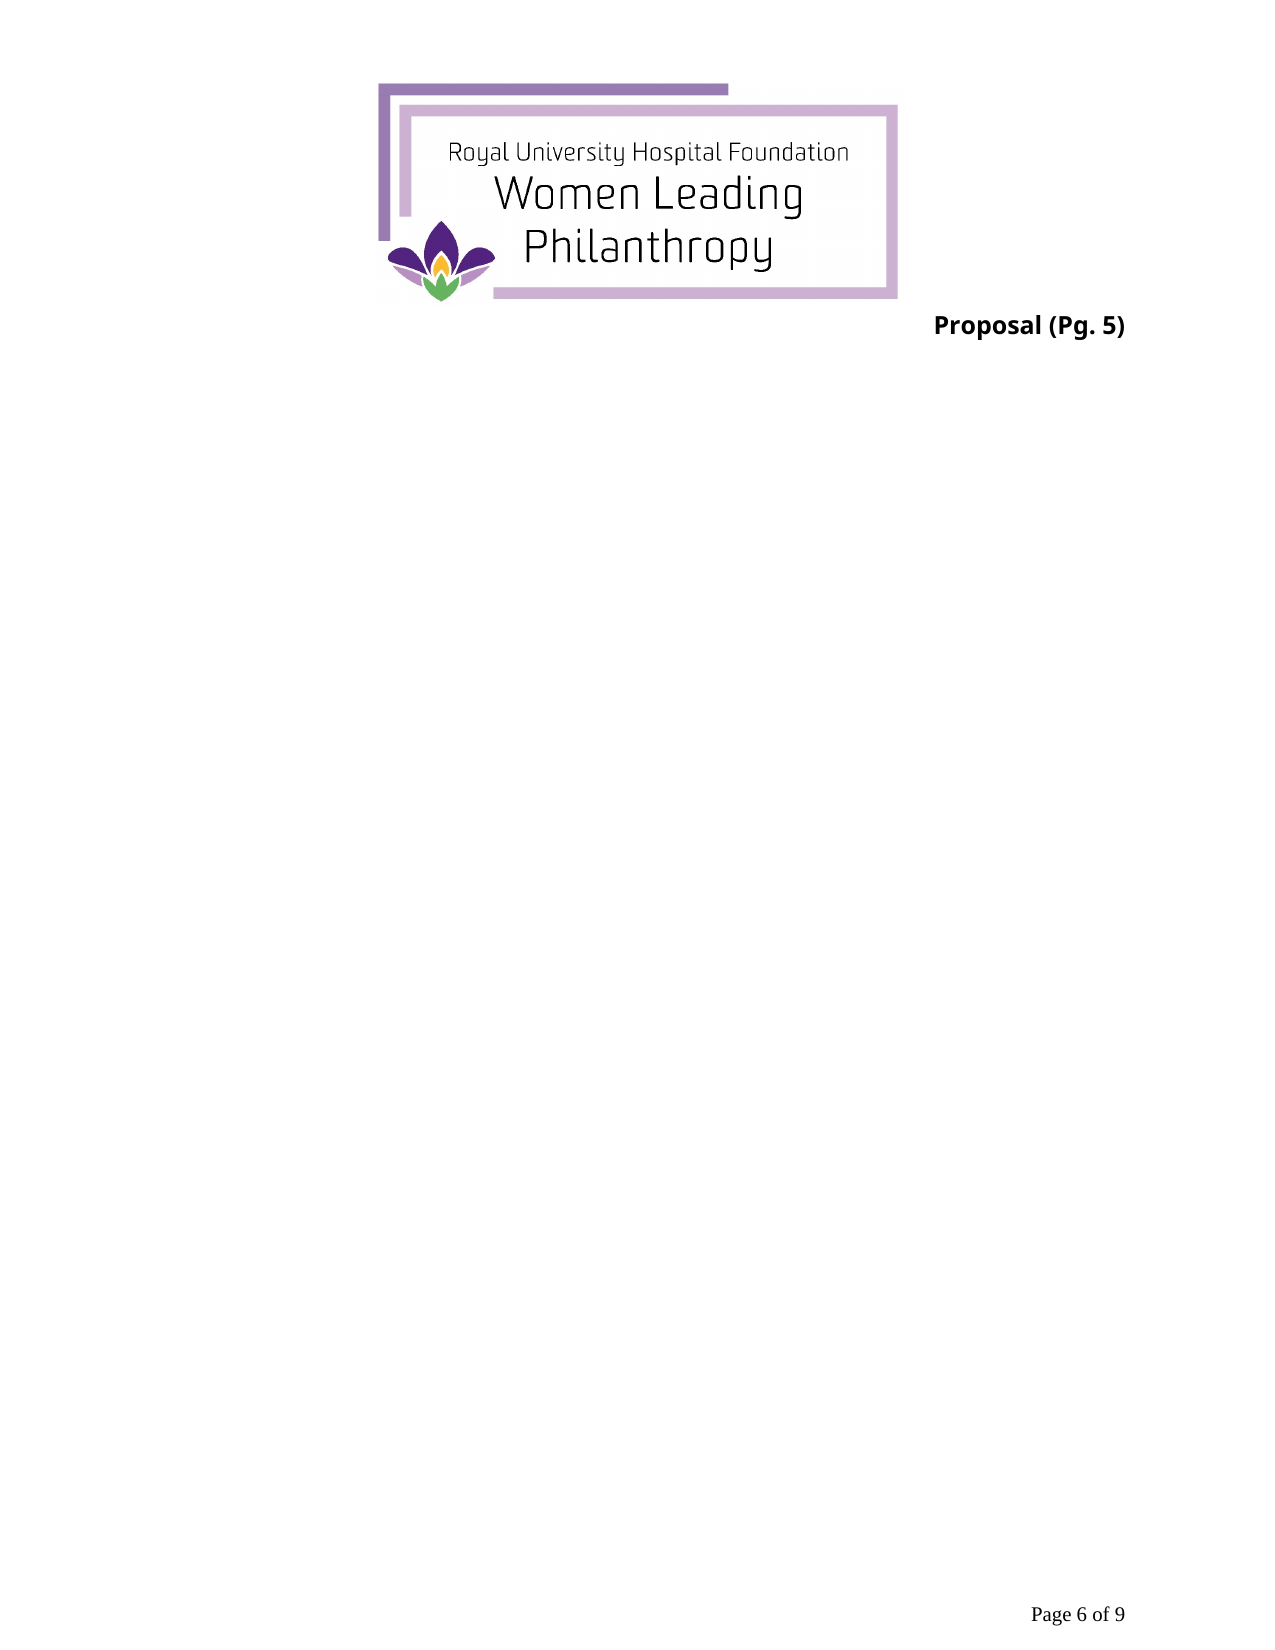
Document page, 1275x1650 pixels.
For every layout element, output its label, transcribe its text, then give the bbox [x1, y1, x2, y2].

text Proposal (Pg. 5) [150, 308, 1125, 342]
picture [369, 75, 906, 308]
